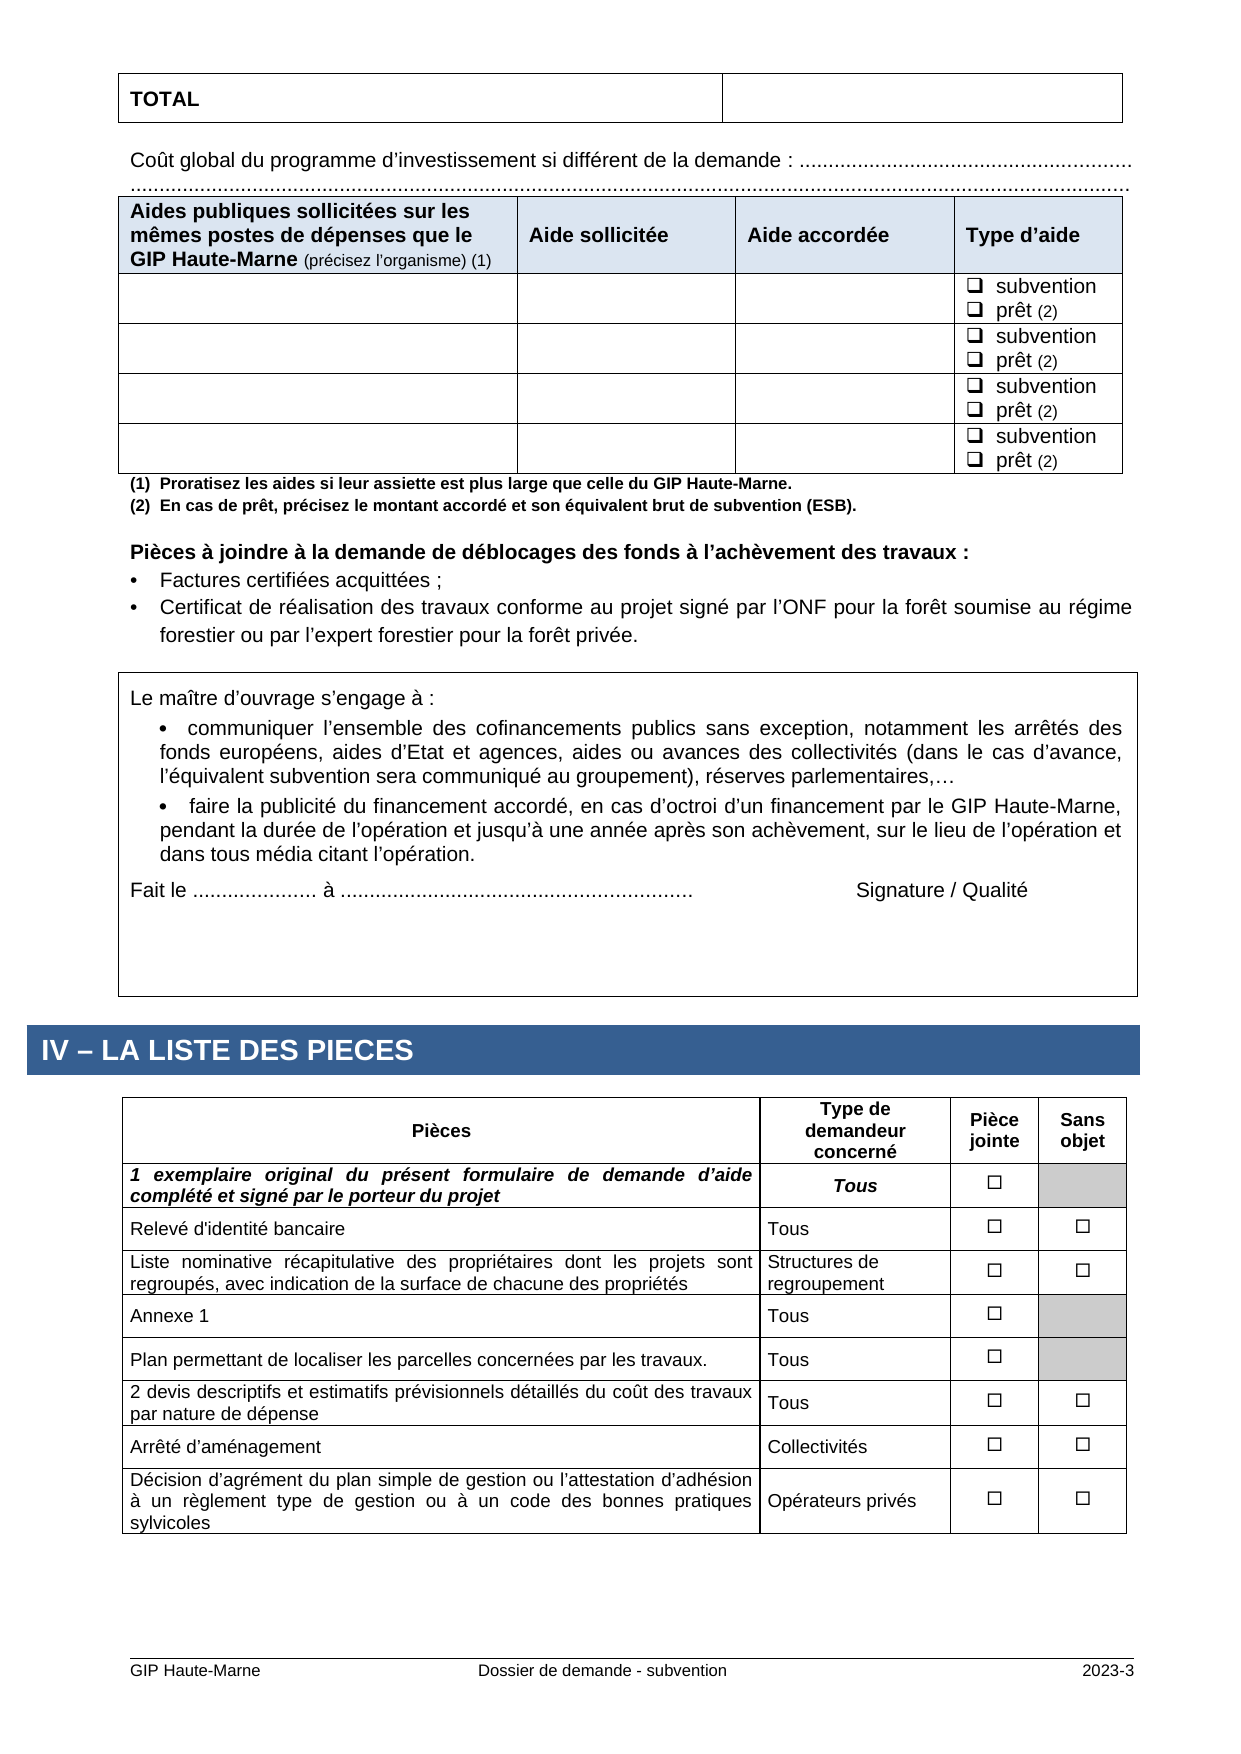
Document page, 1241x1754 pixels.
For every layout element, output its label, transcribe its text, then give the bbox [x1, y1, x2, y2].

table_header Aides publiques sollicitées sur les mêmes postes de dépenses que le GIP Haute-Marne (précisez l’organisme) (1) [119, 197, 517, 273]
table_cell [736, 324, 954, 373]
table_cell [1039, 1251, 1126, 1294]
table_cell Liste nominative récapitulative des propriétaires dont les projets sont regroupés, avec indication de la surface de chacune des propriétés [123, 1251, 759, 1294]
table_header Type d’aide [955, 197, 1122, 273]
table_header Pièces [123, 1098, 759, 1163]
table_cell [951, 1208, 1038, 1250]
table_cell TOTAL [119, 74, 722, 122]
table_cell Tous [761, 1338, 950, 1380]
table_cell [119, 374, 517, 423]
table_cell [518, 324, 735, 373]
table_cell [951, 1338, 1038, 1380]
table_header Aide accordée [736, 197, 954, 273]
table_cell Structures de regroupement [761, 1251, 950, 1294]
table_cell [1039, 1381, 1126, 1424]
table_cell [518, 374, 735, 423]
table_cell [119, 274, 517, 323]
table_cell 2 devis descriptifs et estimatifs prévisionnels détaillés du coût des travaux par nature de dépense [123, 1381, 759, 1424]
table_cell [951, 1251, 1038, 1294]
table_cell [119, 324, 517, 373]
table_cell Tous [761, 1164, 950, 1207]
table_cell [1039, 1164, 1126, 1207]
table_cell Tous [761, 1295, 950, 1337]
text • Certificat de réalisation des travaux conforme au projet signé par l’ONF pour la forêt soumise au régime forestier ou par l’expert forestier pour la forêt privée. [130, 595, 1134, 647]
table_header Aide sollicitée [518, 197, 735, 273]
table_cell Tous [761, 1381, 950, 1424]
text Pièces à joindre à la demande de déblocages des fonds à l’achèvement des travaux : [130, 540, 1134, 564]
table_cell [736, 424, 954, 473]
table_cell subvention prêt (2) [955, 374, 1122, 423]
table_cell [951, 1426, 1038, 1468]
table_cell [518, 424, 735, 473]
text Coût global du programme d’investissement si différent de la demande : [130, 148, 1134, 196]
table_cell Collectivités [761, 1426, 950, 1468]
table_cell [736, 374, 954, 423]
table_cell [1039, 1338, 1126, 1380]
table_cell [951, 1381, 1038, 1424]
table_cell [736, 274, 954, 323]
table_header Sans objet [1039, 1098, 1126, 1163]
table_header Pièce jointe [951, 1098, 1038, 1163]
table_cell [1039, 1295, 1126, 1337]
table_cell subvention prêt (2) [955, 274, 1122, 323]
table_cell [723, 74, 1122, 122]
table_cell Plan permettant de localiser les parcelles concernées par les travaux. [123, 1338, 759, 1380]
table_cell [119, 424, 517, 473]
table_cell Arrêté d’aménagement [123, 1426, 759, 1468]
table_cell Relevé d'identité bancaire [123, 1208, 759, 1250]
table_cell subvention prêt (2) [955, 424, 1122, 473]
text (1) Proratisez les aides si leur assiette est plus large que celle du GIP Haute-Marne. [130, 474, 1134, 493]
table_cell Décision d’agrément du plan simple de gestion ou l’attestation d’adhésion à un règlement type de gestion ou à un code des bonnes pratiques sylvicoles [123, 1469, 759, 1533]
table_cell Opérateurs privés [761, 1469, 950, 1533]
text • Factures certifiées acquittées ; [130, 568, 1134, 592]
table_cell [951, 1164, 1038, 1207]
table_header Type de demandeur concerné [761, 1098, 950, 1163]
table_cell Annexe 1 [123, 1295, 759, 1337]
table_cell [951, 1295, 1038, 1337]
table_cell 1 exemplaire original du présent formulaire de demande d’aide complété et signé par le porteur du projet [123, 1164, 759, 1207]
table_cell [951, 1469, 1038, 1533]
table_cell Tous [761, 1208, 950, 1250]
table_cell [1039, 1469, 1126, 1533]
subtitle IV – LA LISTE DES PIECES [33, 1031, 1134, 1069]
table_cell [1039, 1208, 1126, 1250]
table_header Le maître d’ouvrage s’engage à : communiquer l’ensemble des cofinancements publics sans exception, notamment les arrêtés des fonds européens, aides d’Etat et agences, aides ou avances des collectivités (dans le cas d’avance, l’équivalent subvention sera communiqué au groupement), réserves parlementaires,… faire la publicité du financement accordé, en cas d’octroi d’un financement par le GIP Haute-Marne, pendant la durée de l’opération et jusqu’à une année après son achèvement, sur le lieu de l’opération et dans tous média citant l’opération. Fait le à Signature / Qualité [119, 673, 1137, 996]
text (2) En cas de prêt, précisez le montant accordé et son équivalent brut de subvention (ESB). [130, 496, 1134, 515]
table_cell [1039, 1426, 1126, 1468]
table_cell subvention prêt (2) [955, 324, 1122, 373]
table_cell [518, 274, 735, 323]
